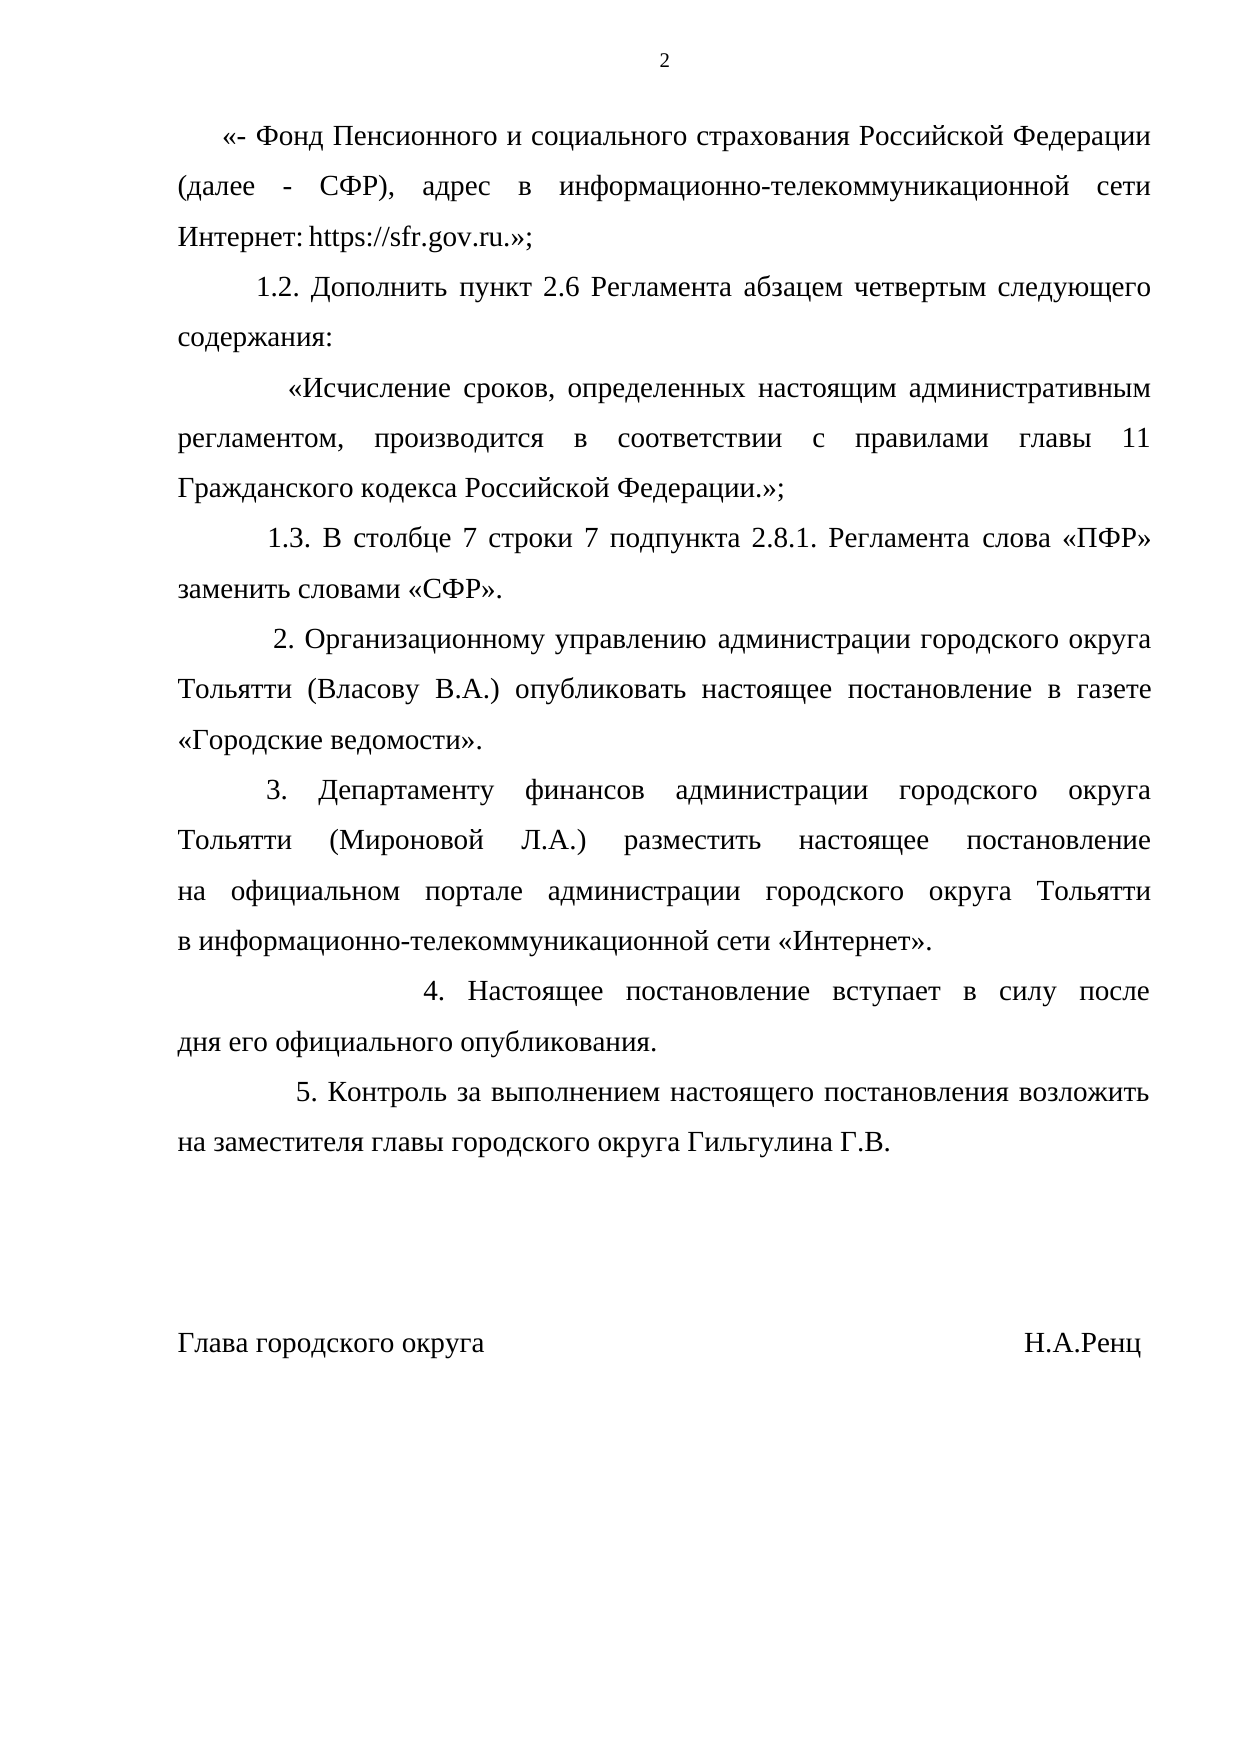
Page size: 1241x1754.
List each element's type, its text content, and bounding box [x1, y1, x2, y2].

text 2. Организационному управлению администрации городского округа Тольятти (Власову В.А.) опубликовать настоящее постановление в газете «Городские ведомости». [177, 621, 1152, 755]
text Глава городского округа Н.А.Ренц [177, 1326, 1152, 1359]
text 1.3. В столбце 7 строки 7 подпункта 2.8.1. Регламента слова «ПФР» заменить словами «СФР». [177, 521, 1152, 604]
text 5. Контроль за выполнением настоящего постановления возложить на заместителя главы городского округа Гильгулина Г.В. [177, 1074, 1152, 1158]
text «- Фонд Пенсионного и социального страхования Российской Федерации (далее - СФР), адрес в информационно-телекоммуникационной сети Интернет: https://sfr.gov.ru.»; [177, 118, 1152, 252]
text 1.2. Дополнить пункт 2.6 Регламента абзацем четвертым следующего содержания: [177, 269, 1152, 353]
text 3. Департаменту финансов администрации городского округа Тольятти (Мироновой Л.А.) разместить настоящее постановление на официальном портале администрации городского округа Тольятти в информационно-телекоммуникационной сети «Интернет». [177, 772, 1152, 957]
text 4. Настоящее постановление вступает в силу после дня его официального опубликования. [177, 973, 1152, 1057]
text «Исчисление сроков, определенных настоящим административным регламентом, производится в соответствии с правилами главы 11 Гражданского кодекса Российской Федерации.»; [177, 370, 1152, 504]
